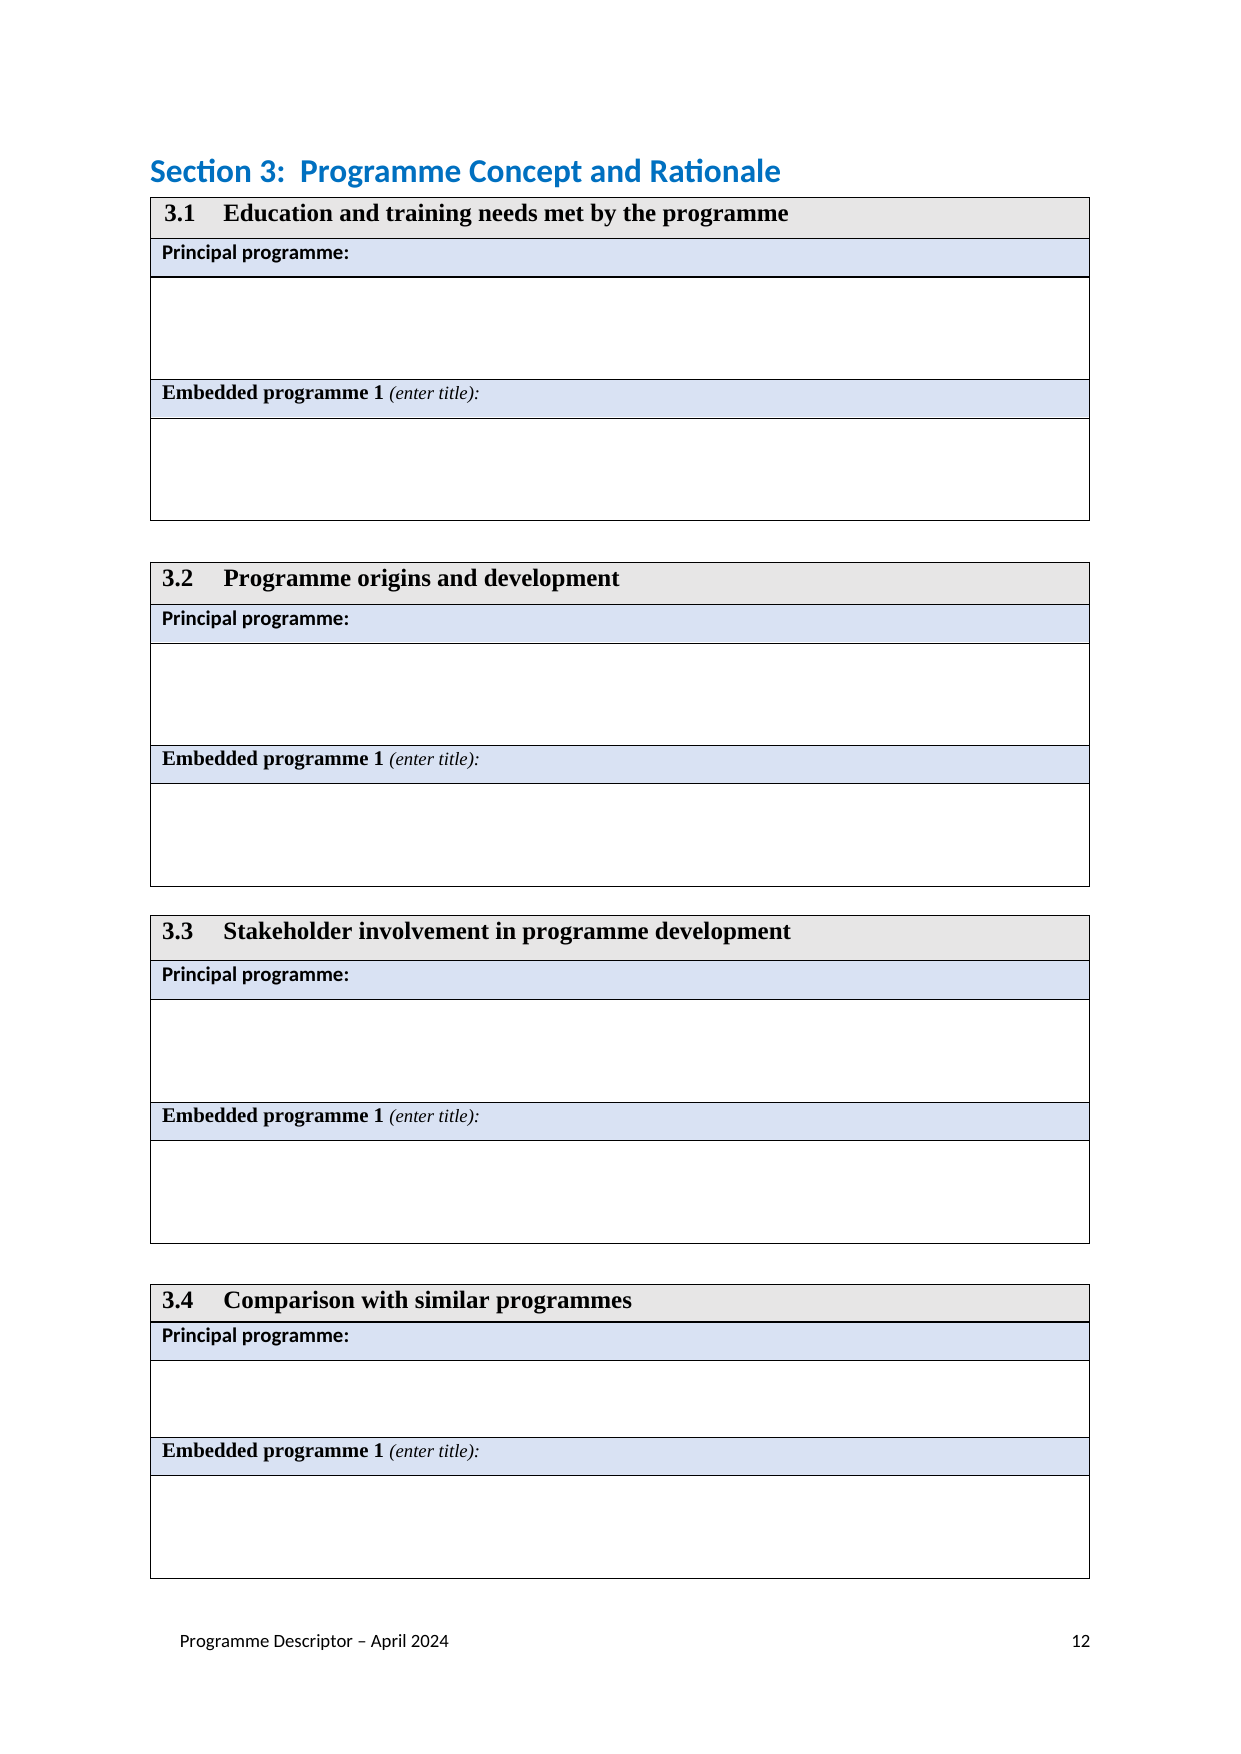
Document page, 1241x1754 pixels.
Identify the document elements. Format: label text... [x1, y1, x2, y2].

table_header 3.1 Education and training needs met by the programme [151, 198, 1089, 238]
table_cell [151, 1141, 1089, 1242]
table_header 3.2 Programme origins and development [151, 563, 1089, 604]
table_cell [151, 784, 1089, 886]
table_cell [151, 644, 1089, 745]
subtitle Section 3: Programme Concept and Rationale [150, 150, 1090, 191]
table_cell Principal programme: [151, 1323, 1089, 1360]
table_cell Principal programme: [151, 961, 1089, 999]
table_header 3.3 Stakeholder involvement in programme development [151, 916, 1089, 960]
table_cell Principal programme: [151, 239, 1089, 276]
table_cell Principal programme: [151, 605, 1089, 642]
table_cell [151, 1000, 1089, 1102]
table_header 3.4 Comparison with similar programmes [151, 1285, 1089, 1321]
table_cell [151, 1476, 1089, 1578]
table_cell Embedded programme 1 (enter title): [151, 380, 1089, 417]
table_cell Embedded programme 1 (enter title): [151, 746, 1089, 783]
table_cell [151, 1361, 1089, 1437]
table_cell Embedded programme 1 (enter title): [151, 1103, 1089, 1140]
table_cell [151, 278, 1089, 379]
table_cell [151, 419, 1089, 520]
table_cell Embedded programme 1 (enter title): [151, 1438, 1089, 1475]
